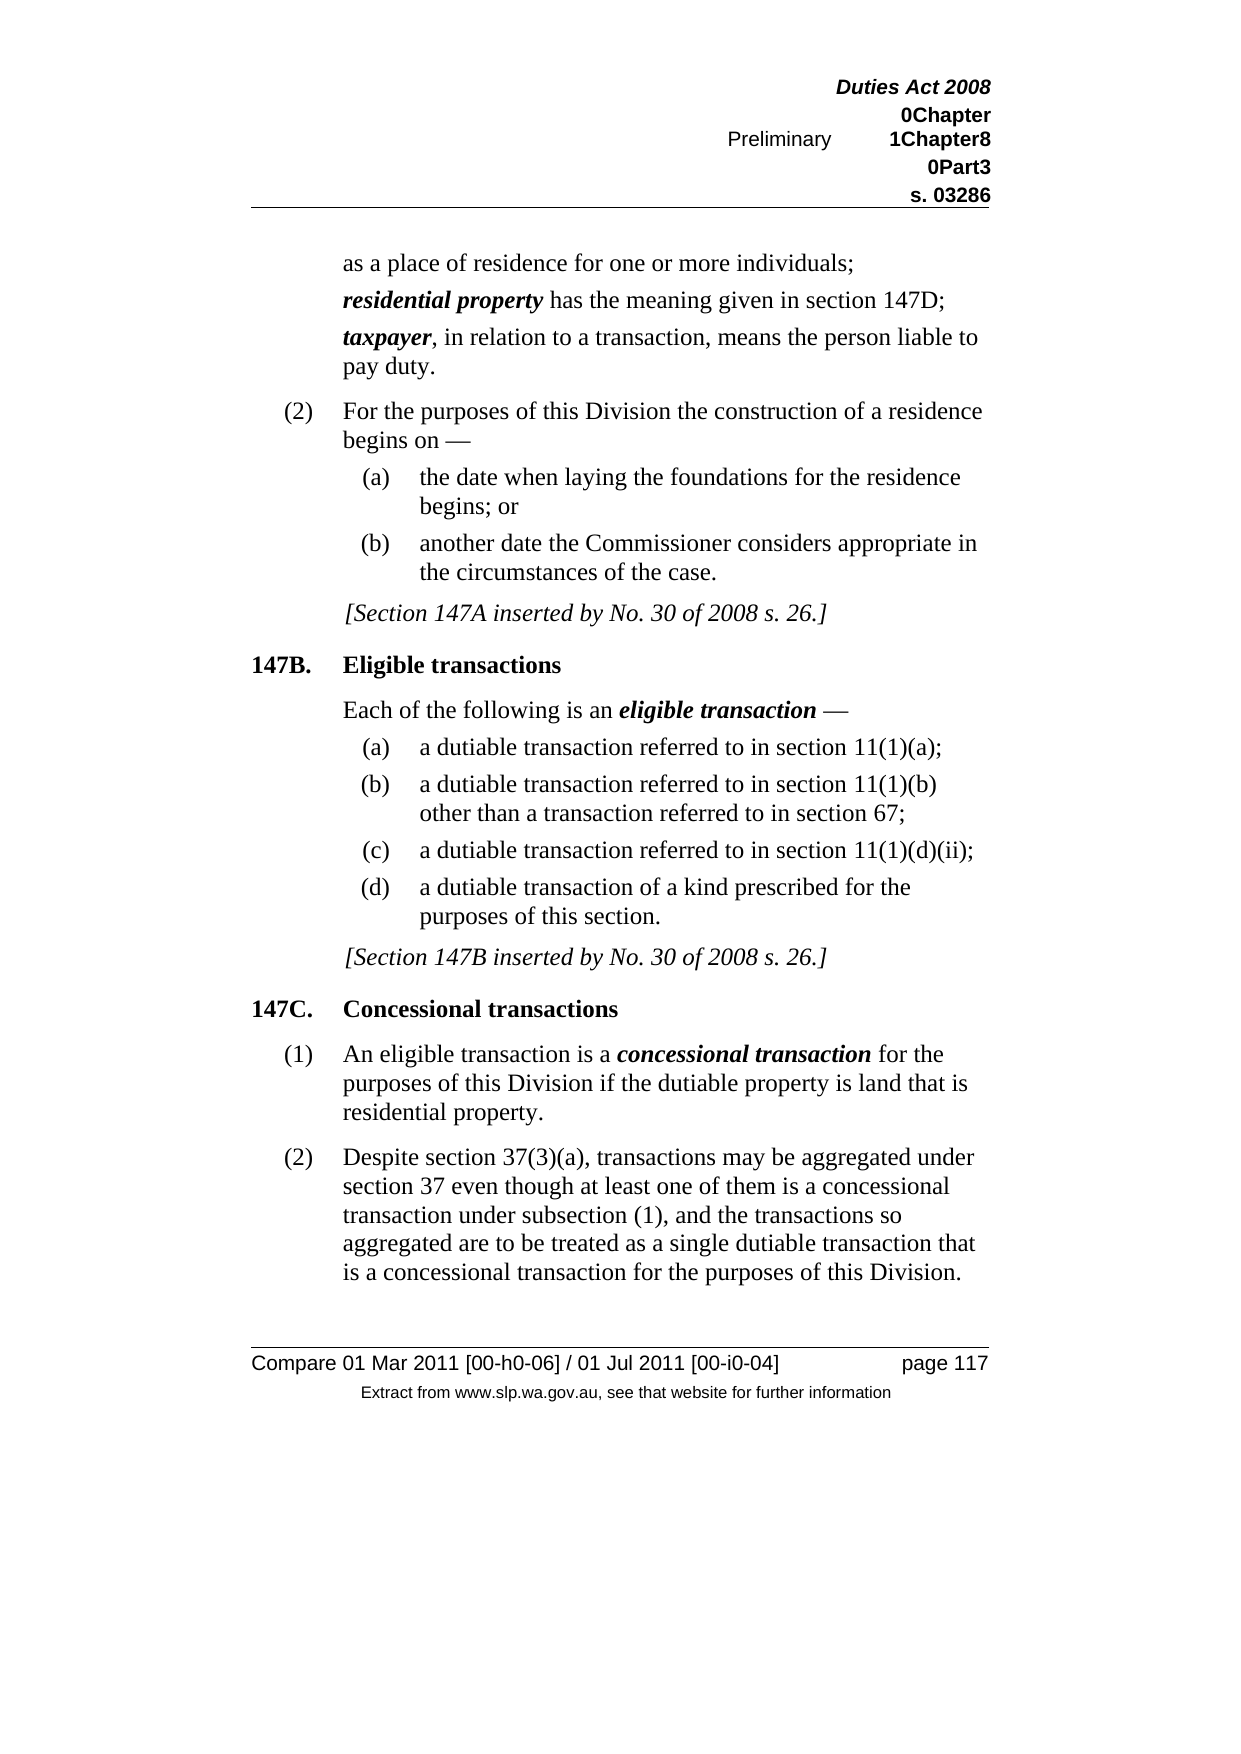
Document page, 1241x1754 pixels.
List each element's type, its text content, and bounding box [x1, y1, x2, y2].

text (2) For the purposes of this Division the construction of a residence begins on — [251, 396, 989, 454]
text as a place of residence for one or more individuals; [251, 248, 989, 277]
text (d) a dutiable transaction of a kind prescribed for the purposes of this section. [251, 872, 989, 930]
text Each of the following is an eligible transaction — [251, 695, 989, 724]
text (1) An eligible transaction is a concessional transaction for the purposes of this Division if the dutiable property is land that is residential property. [251, 1039, 989, 1126]
subtitle 147B. Eligible transactions [251, 650, 989, 678]
text [Section 147B inserted by No. 30 of 2008 s. 26.] [251, 942, 989, 971]
subtitle 147C. Concessional transactions [251, 994, 989, 1023]
text [Section 147A inserted by No. 30 of 2008 s. 26.] [251, 598, 989, 627]
text (2) Despite section 37(3)(a), transactions may be aggregated under section 37 even though at least one of them is a concessional transaction under subsection (1), and the transactions so aggregated are to be treated as a single dutiable transaction that is a concessional transaction for the purposes of this Division. [251, 1142, 989, 1286]
text (a) the date when laying the foundations for the residence begins; or [251, 462, 989, 520]
text (a) a dutiable transaction referred to in section 11(1)(a); [251, 732, 989, 761]
text (c) a dutiable transaction referred to in section 11(1)(d)(ii); [251, 835, 989, 864]
text residential property has the meaning given in section 147D; [251, 285, 989, 314]
text (b) another date the Commissioner considers appropriate in the circumstances of the case. [251, 528, 989, 586]
text taxpayer, in relation to a transaction, means the person liable to pay duty. [251, 322, 989, 380]
text (b) a dutiable transaction referred to in section 11(1)(b) other than a transaction referred to in section 67; [251, 769, 989, 827]
